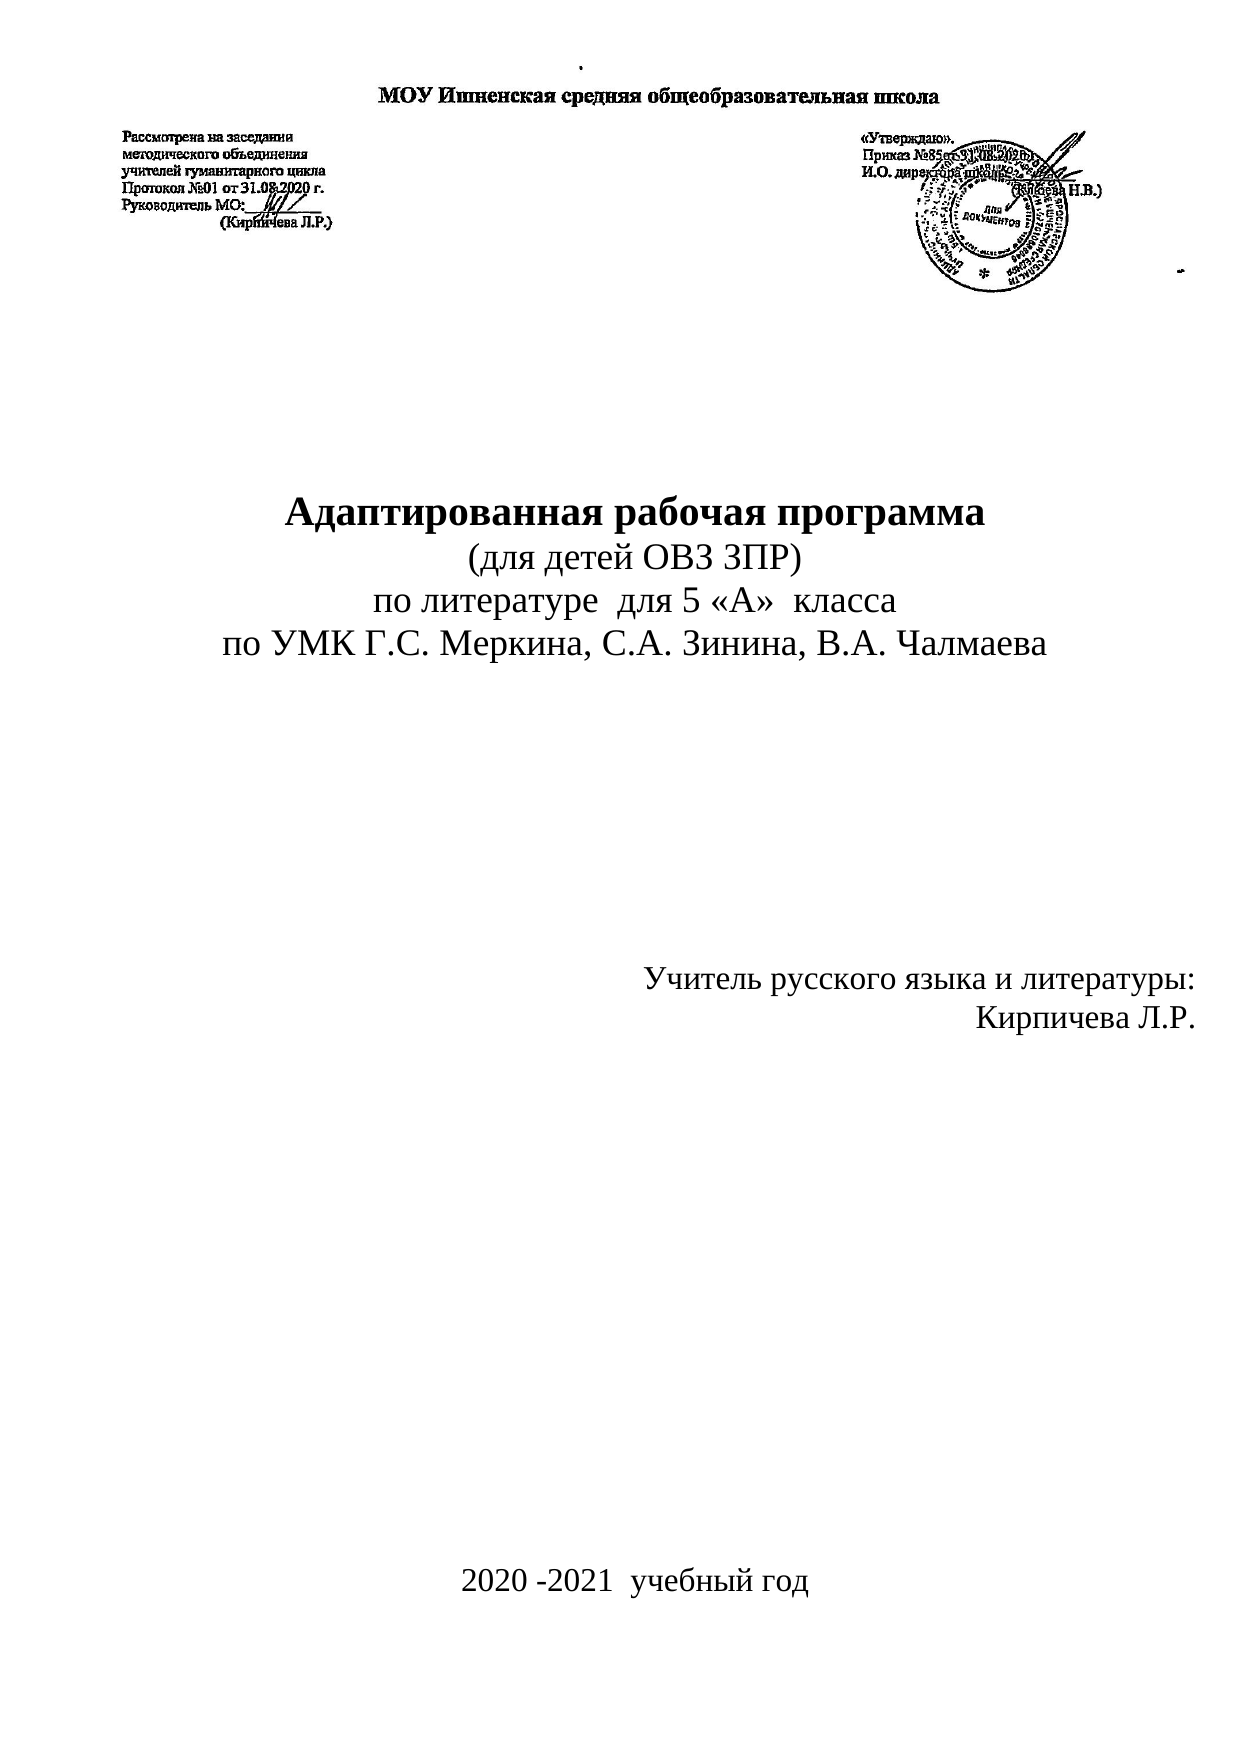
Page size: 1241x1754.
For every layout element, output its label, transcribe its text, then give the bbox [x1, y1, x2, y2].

text (для детей ОВЗ ЗПР) [74, 534, 1196, 577]
text Кирпичева Л.Р. [74, 997, 1196, 1035]
text 2020 -2021 учебный год [74, 1560, 1196, 1599]
text Адаптированная рабочая программа [74, 486, 1196, 534]
text по литературе для 5 «А» класса [74, 577, 1196, 621]
text по УМК Г.С. Меркина, С.А. Зинина, В.А. Чалмаева [74, 621, 1196, 664]
text Учитель русского языка и литературы: [74, 959, 1196, 997]
